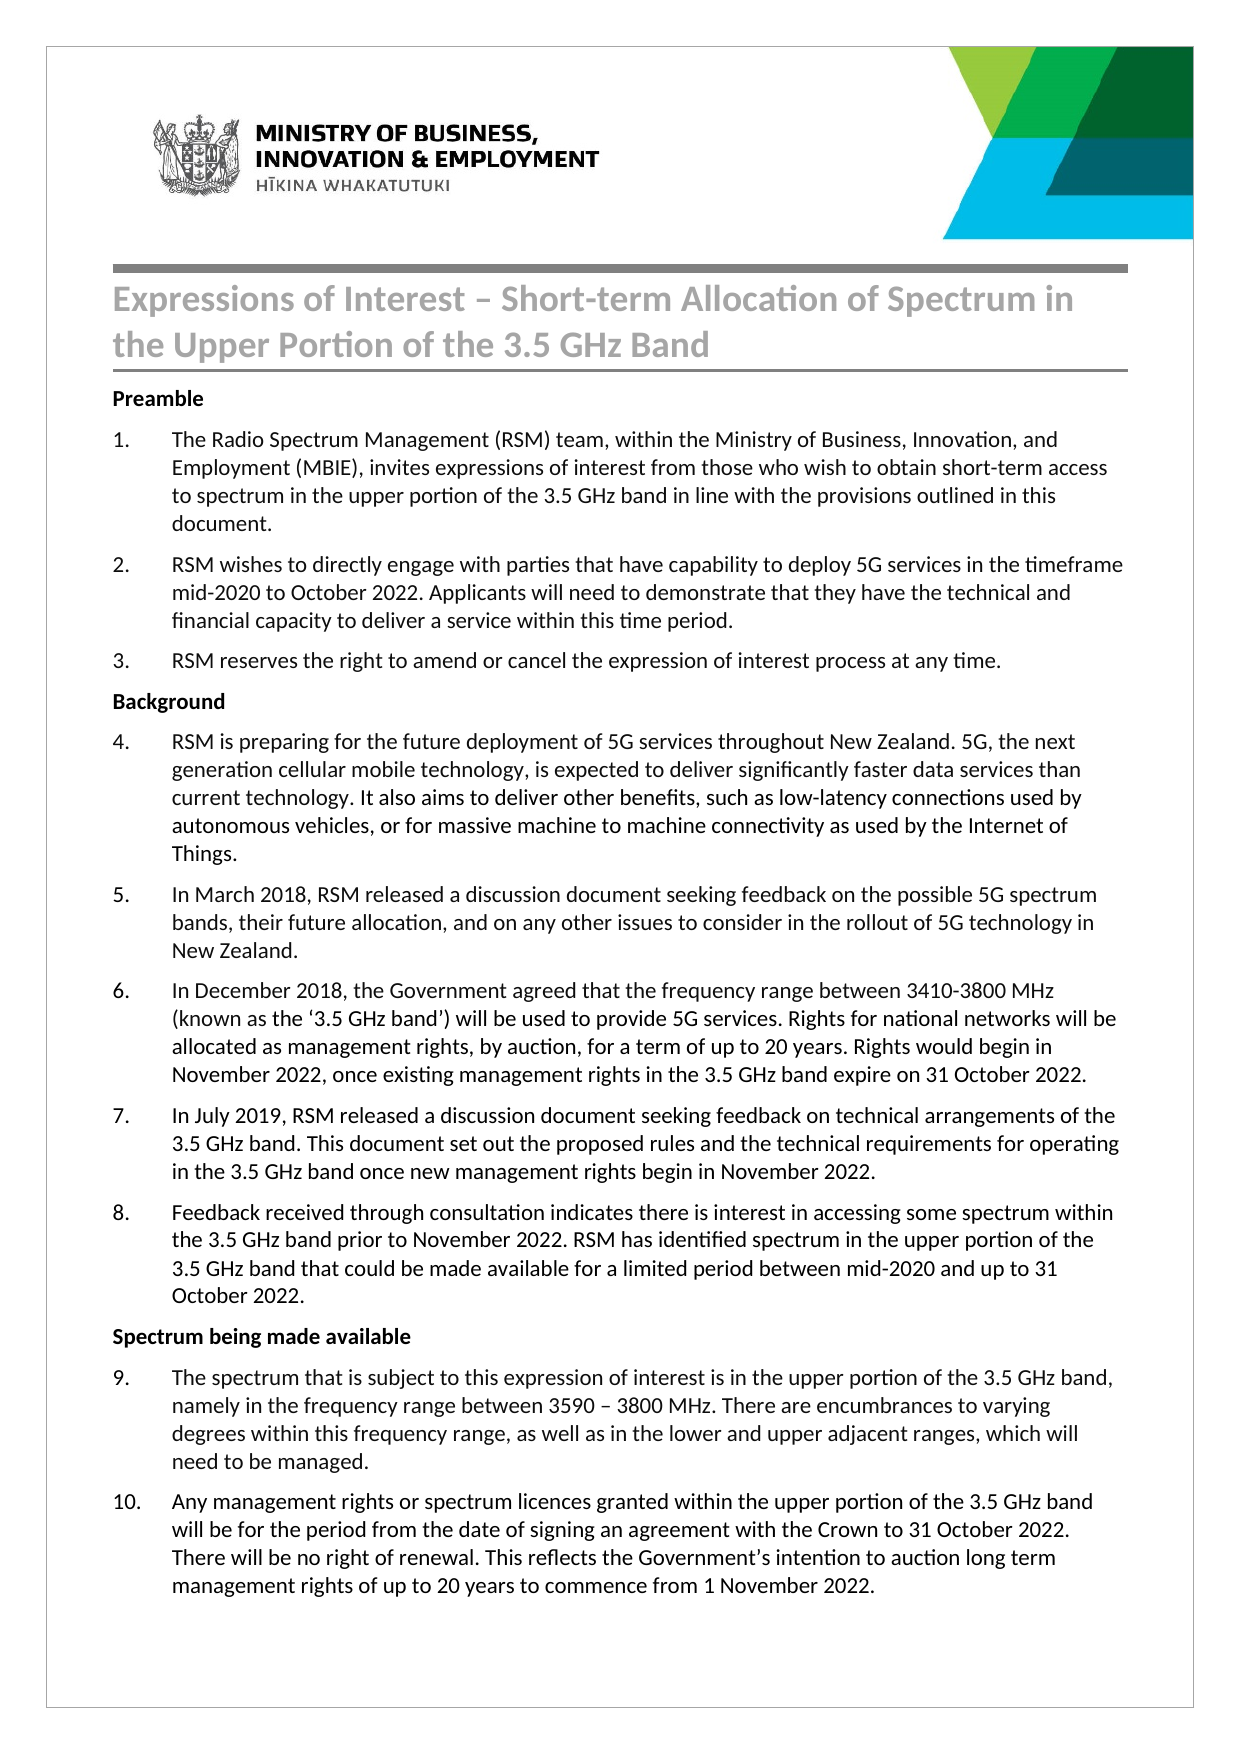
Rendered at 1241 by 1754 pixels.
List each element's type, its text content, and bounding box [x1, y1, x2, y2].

text In July 2019, RSM released a discussion document seeking feedback on technical arrangements of the 3.5 GHz band. This document set out the proposed rules and the technical requirements for operating in the 3.5 GHz band once new management rights begin in November 2022. [112, 1101, 1128, 1185]
text RSM is preparing for the future deployment of 5G services throughout New Zealand. 5G, the next generation cellular mobile technology, is expected to deliver significantly faster data services than current technology. It also aims to deliver other benefits, such as low-latency connections used by autonomous vehicles, or for massive machine to machine connectivity as used by the Internet of Things. [112, 727, 1128, 867]
text In December 2018, the Government agreed that the frequency range between 3410-3800 MHz (known as the ‘3.5 GHz band’) will be used to provide 5G services. Rights for national networks will be allocated as management rights, by auction, for a term of up to 20 years. Rights would begin in November 2022, once existing management rights in the 3.5 GHz band expire on 31 October 2022. [112, 976, 1128, 1088]
text The Radio Spectrum Management (RSM) team, within the Ministry of Business, Innovation, and Employment (MBIE), invites expressions of interest from those who wish to obtain short-term access to spectrum in the upper portion of the 3.5 GHz band in line with the provisions outlined in this document. [112, 425, 1128, 537]
text In March 2018, RSM released a discussion document seeking feedback on the possible 5G spectrum bands, their future allocation, and on any other issues to consider in the rollout of 5G technology in New Zealand. [112, 880, 1128, 964]
text RSM reserves the right to amend or cancel the expression of interest process at any time. [112, 646, 1128, 674]
list Preamble [112, 384, 1128, 413]
text Feedback received through consultation indicates there is interest in accessing some spectrum within the 3.5 GHz band prior to November 2022. RSM has identified spectrum in the upper portion of the 3.5 GHz band that could be made available for a limited period between mid-2020 and up to 31 October 2022. [112, 1198, 1128, 1310]
list Spectrum being made available [112, 1322, 1128, 1350]
subtitle Expressions of Interest – Short-term Allocation of Spectrum in the Upper Portion of the 3.5 GHz Band [112, 265, 1128, 372]
picture [48, 47, 1193, 246]
list Background [112, 687, 1128, 715]
text Any management rights or spectrum licences granted within the upper portion of the 3.5 GHz band will be for the period from the date of signing an agreement with the Crown to 31 October 2022. There will be no right of renewal. This reflects the Government’s intention to auction long term management rights of up to 20 years to commence from 1 November 2022. [112, 1487, 1128, 1599]
text The spectrum that is subject to this expression of interest is in the upper portion of the 3.5 GHz band, namely in the frequency range between 3590 – 3800 MHz. There are encumbrances to varying degrees within this frequency range, as well as in the lower and upper adjacent ranges, which will need to be managed. [112, 1363, 1128, 1475]
text RSM wishes to directly engage with parties that have capability to deploy 5G services in the timeframe mid-2020 to October 2022. Applicants will need to demonstrate that they have the technical and financial capacity to deliver a service within this time period. [112, 550, 1128, 634]
